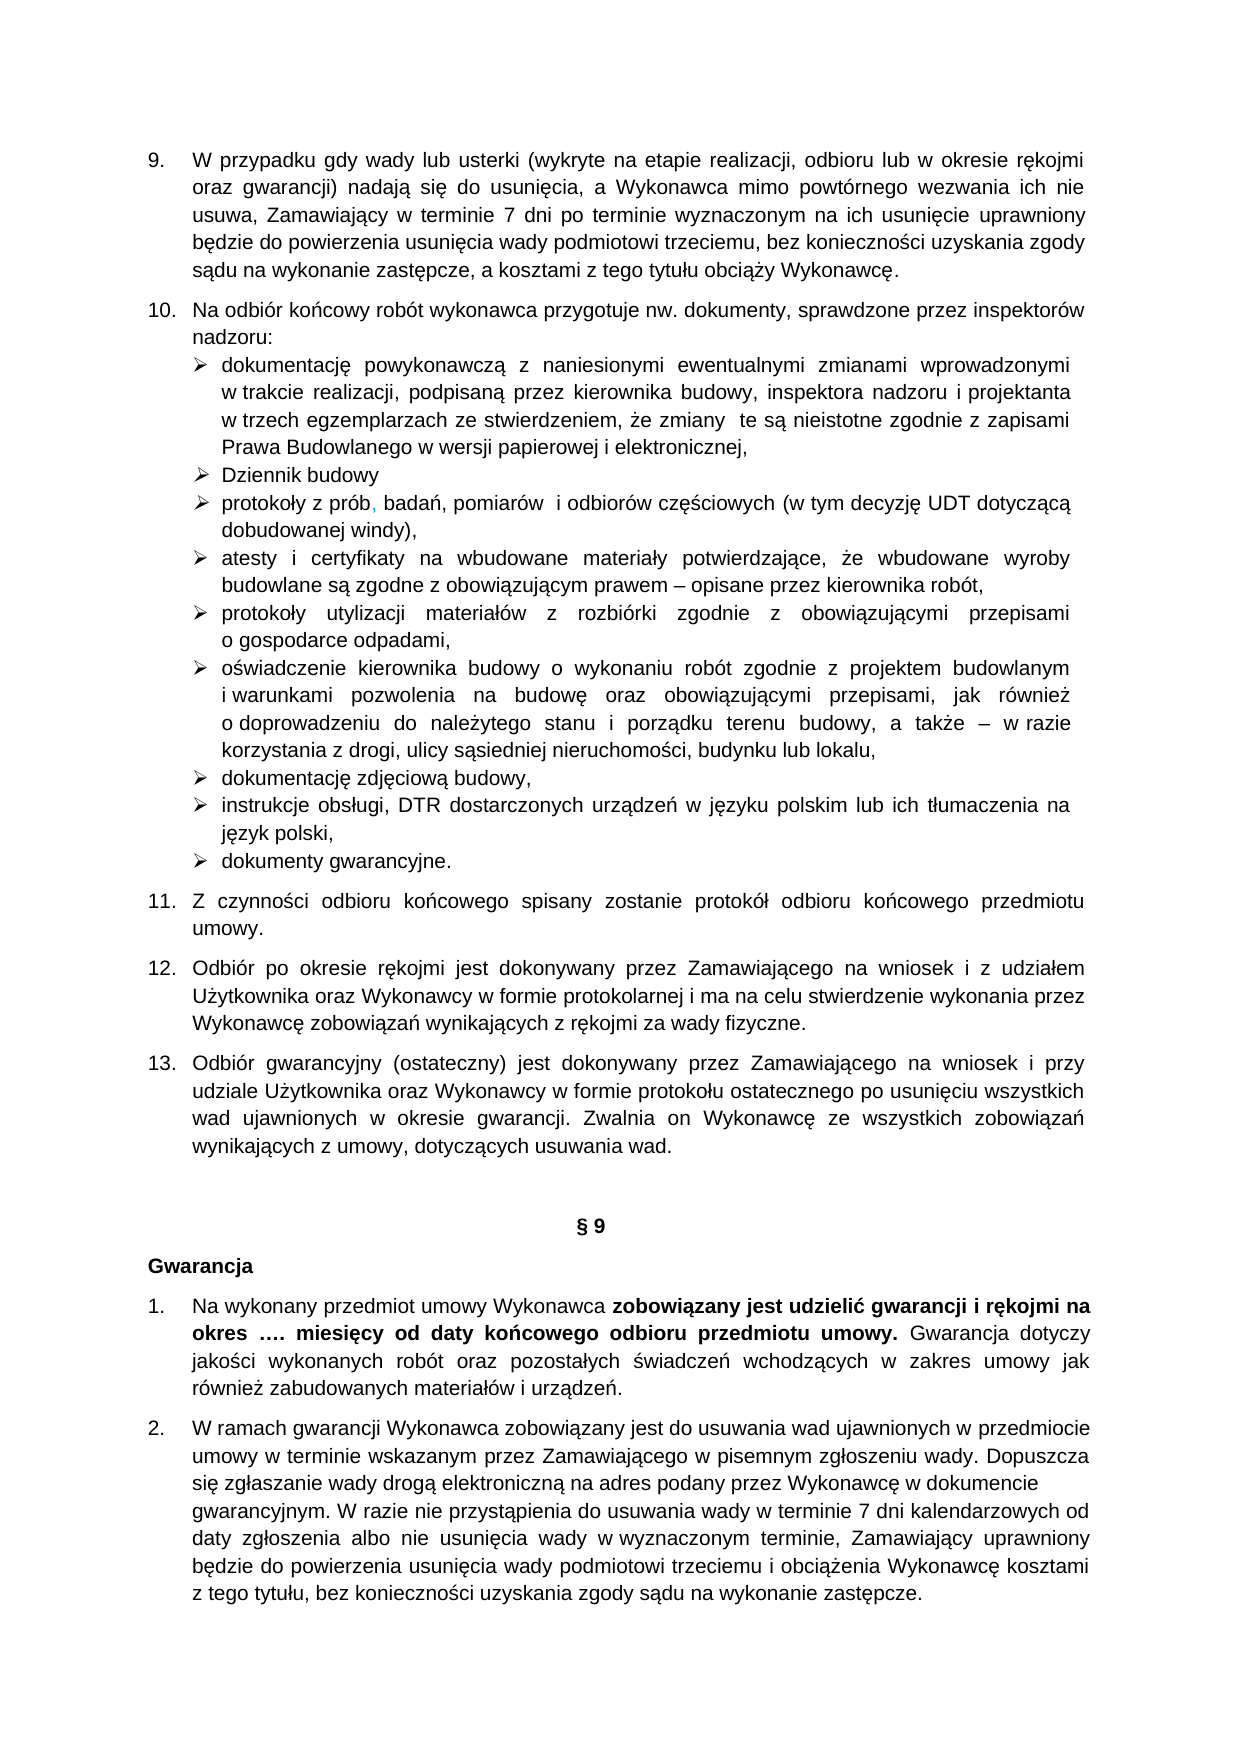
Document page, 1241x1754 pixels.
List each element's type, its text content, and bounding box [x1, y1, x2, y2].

text gwarancyjnym. W razie nie przystąpienia do usuwania wady w terminie 7 dni kalendarzowych od daty zgłoszenia albo nie usunięcia wady w wyznaczonym terminie, Zamawiający uprawniony będzie do powierzenia usunięcia wady podmiotowi trzeciemu i obciążenia Wykonawcę kosztami z tego tytułu, bez konieczności uzyskania zgody sądu na wykonanie zastępcze. [192, 1498, 1090, 1605]
list Z czynności odbioru końcowego spisany zostanie protokół odbioru końcowego przedmiotu umowy. [148, 888, 1086, 940]
list atesty i certyfikaty na wbudowane materiały potwierdzające, że wbudowane wyroby budowlane są zgodne z obowiązującym prawem – opisane przez kierownika robót, [192, 545, 1071, 597]
text § 9 [91, 1213, 1090, 1237]
list protokoły z prób, badań, pomiarów i odbiorów częściowych (w tym decyzję UDT dotyczącą dobudowanej windy), [192, 490, 1071, 542]
list oświadczenie kierownika budowy o wykonaniu robót zgodnie z projektem budowlanym i warunkami pozwolenia na budowę oraz obowiązującymi przepisami, jak również o doprowadzeniu do należytego stanu i porządku terenu budowy, a także – w razie korzystania z drogi, ulicy sąsiedniej nieruchomości, budynku lub lokalu, [192, 656, 1071, 762]
list instrukcje obsługi, DTR dostarczonych urządzeń w języku polskim lub ich tłumaczenia na język polski, [192, 793, 1071, 845]
list Dziennik budowy [192, 463, 1071, 487]
list dokumentację powykonawczą z naniesionymi ewentualnymi zmianami wprowadzonymi w trakcie realizacji, podpisaną przez kierownika budowy, inspektora nadzoru i projektanta w trzech egzemplarzach ze stwierdzeniem, że zmiany te są nieistotne zgodnie z zapisami Prawa Budowlanego w wersji papierowej i elektronicznej, [192, 353, 1071, 459]
list dokumentację zdjęciową budowy, [192, 766, 1071, 790]
list dokumenty gwarancyjne. [192, 848, 1071, 872]
list Odbiór gwarancyjny (ostateczny) jest dokonywany przez Zamawiającego na wniosek i przy udziale Użytkownika oraz Wykonawcy w formie protokołu ostatecznego po usunięciu wszystkich wad ujawnionych w okresie gwarancji. Zwalnia on Wykonawcę ze wszystkich zobowiązań wynikających z umowy, dotyczących usuwania wad. [148, 1051, 1086, 1157]
list W przypadku gdy wady lub usterki (wykryte na etapie realizacji, odbioru lub w okresie rękojmi oraz gwarancji) nadają się do usunięcia, a Wykonawca mimo powtórnego wezwania ich nie usuwa, Zamawiający w terminie 7 dni po terminie wyznaczonym na ich usunięcie uprawniony będzie do powierzenia usunięcia wady podmiotowi trzeciemu, bez konieczności uzyskania zgody sądu na wykonanie zastępcze, a kosztami z tego tytułu obciąży Wykonawcę. [148, 148, 1086, 282]
list Na wykonany przedmiot umowy Wykonawca zobowiązany jest udzielić gwarancji i rękojmi na okres …. miesięcy od daty końcowego odbioru przedmiotu umowy. Gwarancja dotyczy jakości wykonanych robót oraz pozostałych świadczeń wchodzących w zakres umowy jak również zabudowanych materiałów i urządzeń. [148, 1293, 1090, 1400]
list protokoły utylizacji materiałów z rozbiórki zgodnie z obowiązującymi przepisami o gospodarce odpadami, [192, 601, 1071, 652]
list Odbiór po okresie rękojmi jest dokonywany przez Zamawiającego na wniosek i z udziałem Użytkownika oraz Wykonawcy w formie protokolarnej i ma na celu stwierdzenie wykonania przez Wykonawcę zobowiązań wynikających z rękojmi za wady fizyczne. [148, 956, 1086, 1035]
text Gwarancja [148, 1253, 1090, 1277]
list Na odbiór końcowy robót wykonawca przygotuje nw. dokumenty, sprawdzone przez inspektorów nadzoru: [148, 298, 1086, 349]
list W ramach gwarancji Wykonawca zobowiązany jest do usuwania wad ujawnionych w przedmiocie umowy w terminie wskazanym przez Zamawiającego w pisemnym zgłoszeniu wady. Dopuszcza się zgłaszanie wady drogą elektroniczną na adres podany przez Wykonawcę w dokumencie [148, 1416, 1090, 1495]
